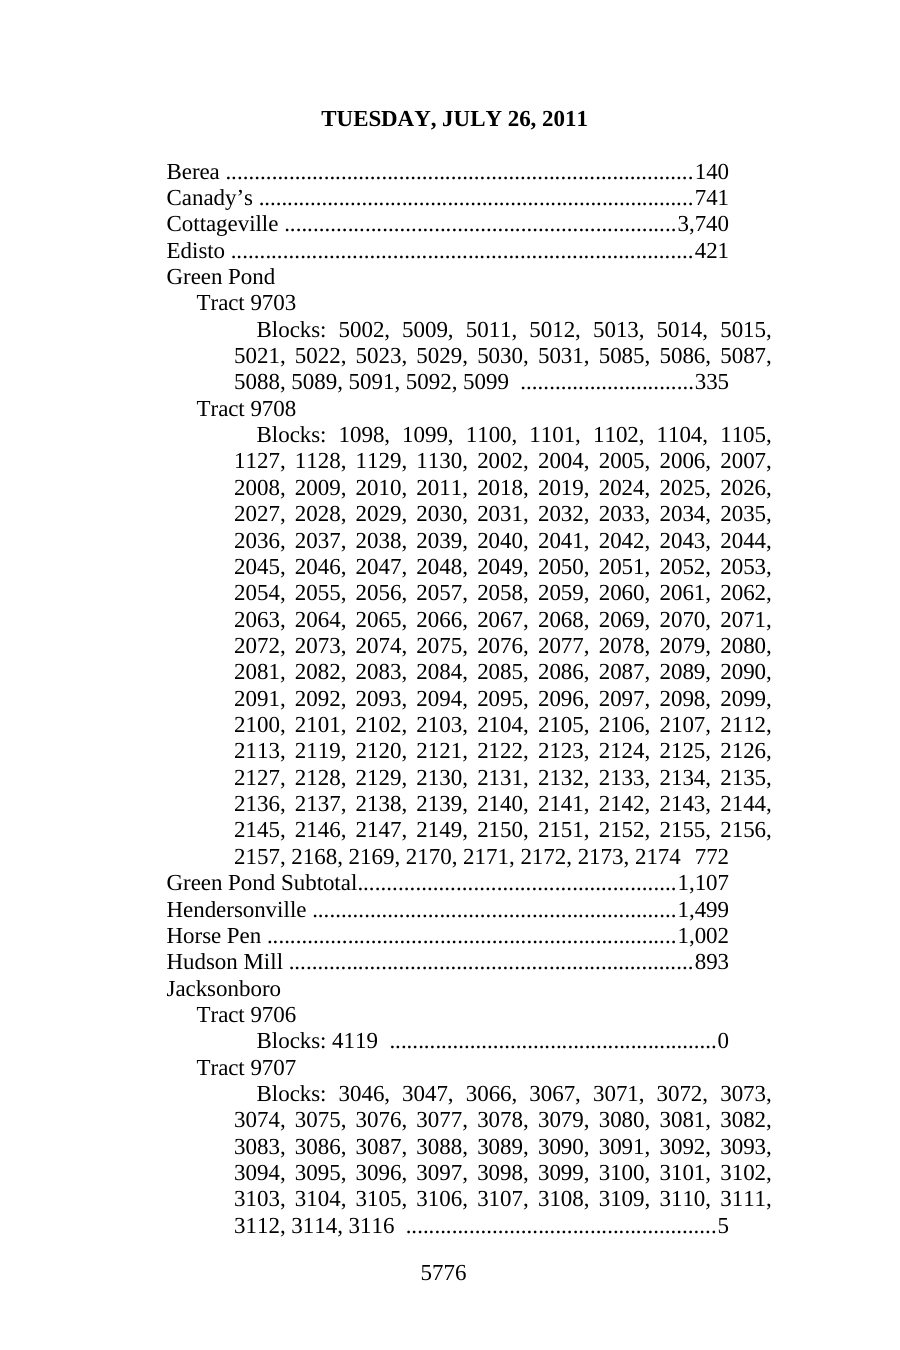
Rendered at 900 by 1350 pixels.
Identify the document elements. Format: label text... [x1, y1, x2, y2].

text Cottageville 3,740 [144, 210, 772, 237]
text Tract 9703 [174, 289, 772, 316]
text Blocks: 5002, 5009, 5011, 5012, 5013, 5014, 5015, 5021, 5022, 5023, 5029, 5030, 5031, 5085, 5086, 5087, 5088, 5089, 5091, 5092, 5099 335 [234, 316, 772, 395]
text Green Pond [144, 263, 772, 289]
text Blocks: 3046, 3047, 3066, 3067, 3071, 3072, 3073, 3074, 3075, 3076, 3077, 3078, 3079, 3080, 3081, 3082, 3083, 3086, 3087, 3088, 3089, 3090, 3091, 3092, 3093, 3094, 3095, 3096, 3097, 3098, 3099, 3100, 3101, 3102, 3103, 3104, 3105, 3106, 3107, 3108, 3109, 3110, 3111, 3112, 3114, 3116 5 [234, 1080, 772, 1238]
text Canady’s 741 [144, 184, 772, 210]
text Tract 9707 [174, 1054, 772, 1080]
text Green Pond Subtotal 1,107 [144, 869, 772, 896]
text Jacksonboro [144, 975, 772, 1001]
text Blocks: 4119 0 [234, 1027, 772, 1054]
text Horse Pen 1,002 [144, 922, 772, 948]
text Tract 9708 [174, 395, 772, 421]
text Berea 140 [144, 158, 772, 184]
text Hudson Mill 893 [144, 948, 772, 975]
text Tract 9706 [174, 1001, 772, 1027]
text Hendersonville 1,499 [144, 896, 772, 922]
text Edisto 421 [144, 237, 772, 263]
text Blocks: 1098, 1099, 1100, 1101, 1102, 1104, 1105, 1127, 1128, 1129, 1130, 2002, 2004, 2005, 2006, 2007, 2008, 2009, 2010, 2011, 2018, 2019, 2024, 2025, 2026, 2027, 2028, 2029, 2030, 2031, 2032, 2033, 2034, 2035, 2036, 2037, 2038, 2039, 2040, 2041, 2042, 2043, 2044, 2045, 2046, 2047, 2048, 2049, 2050, 2051, 2052, 2053, 2054, 2055, 2056, 2057, 2058, 2059, 2060, 2061, 2062, 2063, 2064, 2065, 2066, 2067, 2068, 2069, 2070, 2071, 2072, 2073, 2074, 2075, 2076, 2077, 2078, 2079, 2080, 2081, 2082, 2083, 2084, 2085, 2086, 2087, 2089, 2090, 2091, 2092, 2093, 2094, 2095, 2096, 2097, 2098, 2099, 2100, 2101, 2102, 2103, 2104, 2105, 2106, 2107, 2112, 2113, 2119, 2120, 2121, 2122, 2123, 2124, 2125, 2126, 2127, 2128, 2129, 2130, 2131, 2132, 2133, 2134, 2135, 2136, 2137, 2138, 2139, 2140, 2141, 2142, 2143, 2144, 2145, 2146, 2147, 2149, 2150, 2151, 2152, 2155, 2156, 2157, 2168, 2169, 2170, 2171, 2172, 2173, 2174 772 [234, 421, 772, 869]
